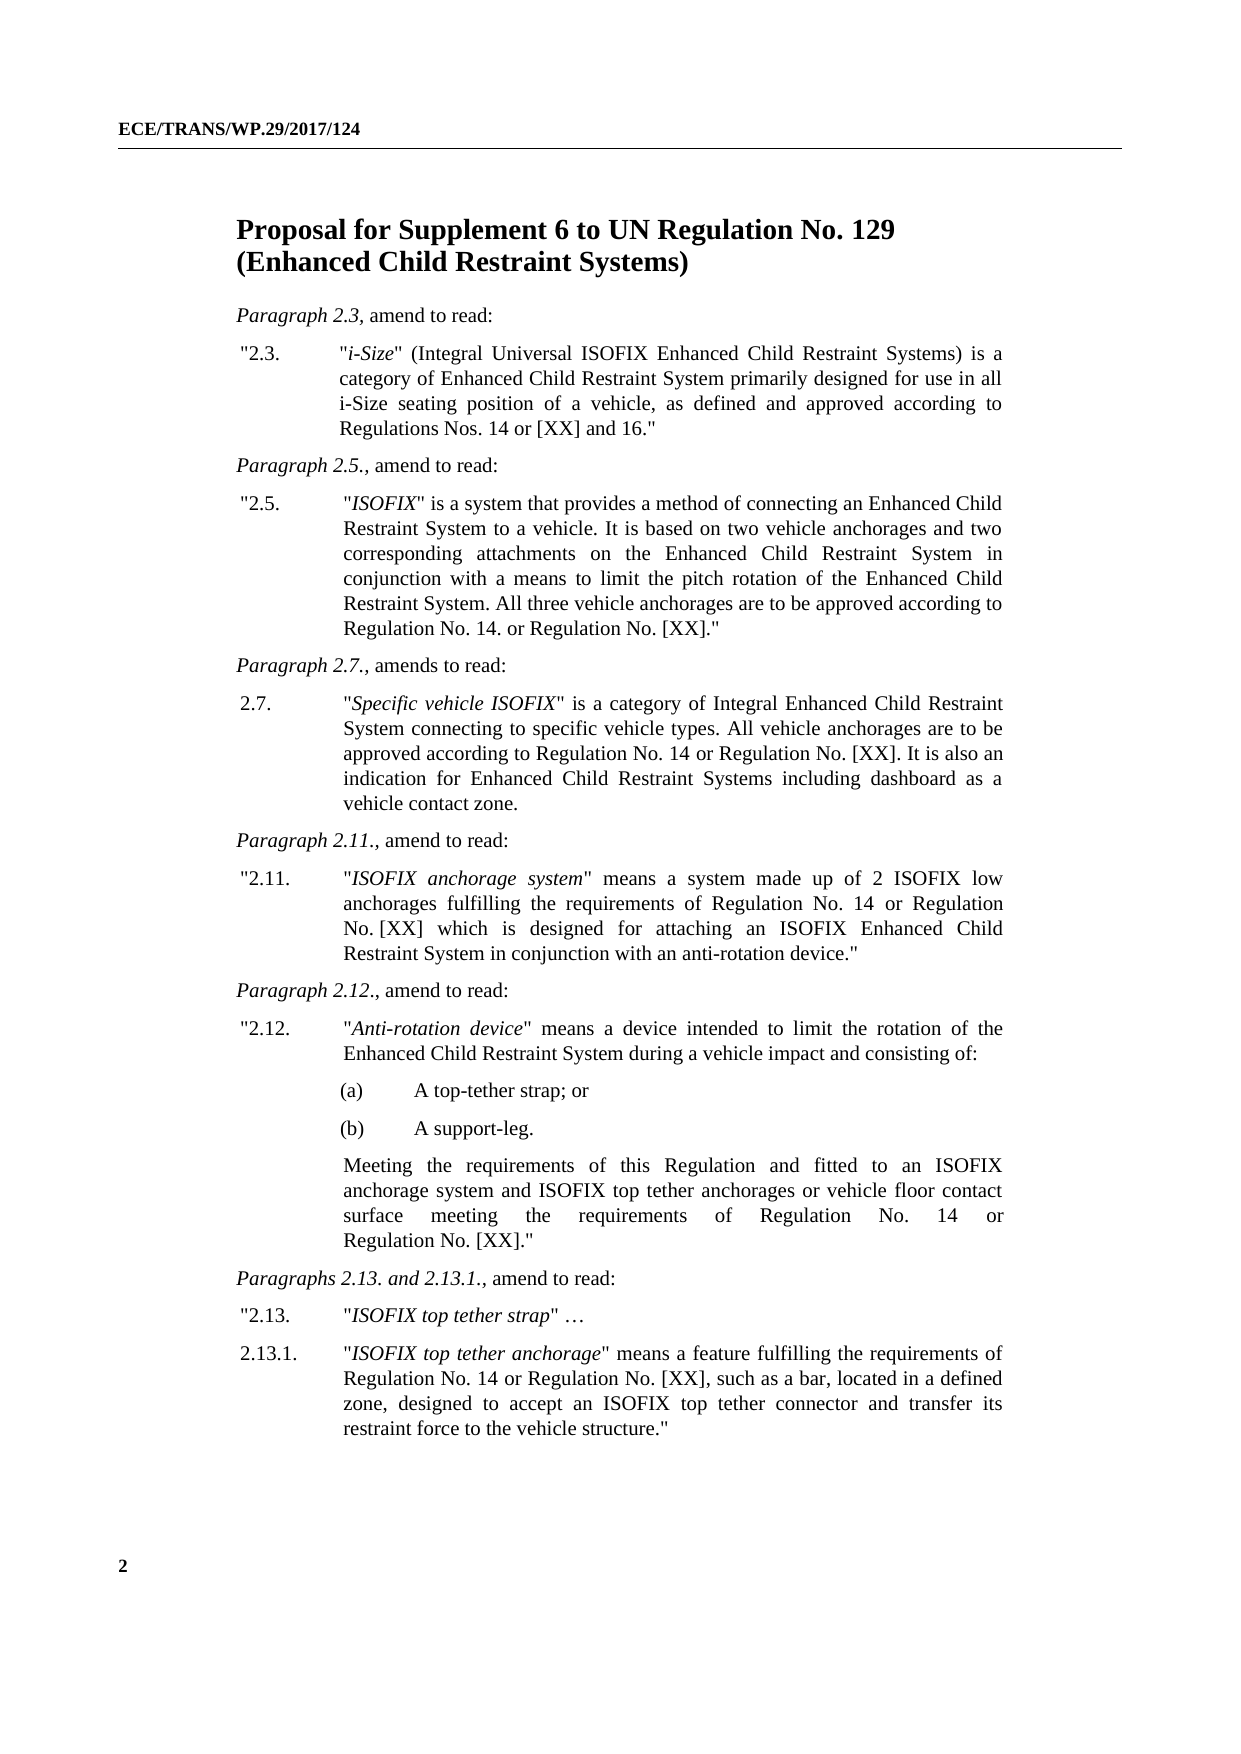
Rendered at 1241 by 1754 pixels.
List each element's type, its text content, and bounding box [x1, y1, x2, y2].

text Paragraph 2.3, amend to read: [236, 302, 1003, 327]
text Paragraph 2.5., amend to read: [236, 452, 1003, 477]
text (a) A top-tether strap; or [236, 1077, 1004, 1102]
text "2.12. "Anti-rotation device" means a device intended to limit the rotation of the Enhanced Child Restraint System during a vehicle impact and consisting of: [240, 1015, 1003, 1065]
text "2.5. "ISOFIX" is a system that provides a method of connecting an Enhanced Child Restraint System to a vehicle. It is based on two vehicle anchorages and two corresponding attachments on the Enhanced Child Restraint System in conjunction with a means to limit the pitch rotation of the Enhanced Child Restraint System. All three vehicle anchorages are to be approved according to Regulation No. 14. or Regulation No. [XX]." [240, 490, 1003, 640]
text 2.13.1. "ISOFIX top tether anchorage" means a feature fulfilling the requirements of Regulation No. 14 or Regulation No. [XX], such as a bar, located in a defined zone, designed to accept an ISOFIX top tether connector and transfer its restraint force to the vehicle structure." [240, 1340, 1003, 1440]
text "2.13. "ISOFIX top tether strap" … [240, 1302, 1003, 1327]
text Paragraph 2.11., amend to read: [236, 827, 1003, 852]
text Paragraph 2.7., amends to read: [236, 652, 1003, 677]
text Proposal for Supplement 6 to UN Regulation No. 129 (Enhanced Child Restraint Systems) [236, 215, 1004, 277]
text "2.3. "i-Size" (Integral Universal ISOFIX Enhanced Child Restraint Systems) is a category of Enhanced Child Restraint System primarily designed for use in all i-Size seating position of a vehicle, as defined and approved according to Regulations Nos. 14 or [XX] and 16." [240, 340, 1003, 440]
text "2.11. "ISOFIX anchorage system" means a system made up of 2 ISOFIX low anchorages fulfilling the requirements of Regulation No. 14 or Regulation No. [XX] which is designed for attaching an ISOFIX Enhanced Child Restraint System in conjunction with an anti-rotation device." [240, 865, 1003, 965]
text Paragraphs 2.13. and 2.13.1., amend to read: [236, 1265, 1003, 1290]
text 2.7. "Specific vehicle ISOFIX" is a category of Integral Enhanced Child Restraint System connecting to specific vehicle types. All vehicle anchorages are to be approved according to Regulation No. 14 or Regulation No. [XX]. It is also an indication for Enhanced Child Restraint Systems including dashboard as a vehicle contact zone. [240, 690, 1003, 815]
text Meeting the requirements of this Regulation and fitted to an ISOFIX anchorage system and ISOFIX top tether anchorages or vehicle floor contact surface meeting the requirements of Regulation No. 14 or Regulation No. [XX]." [240, 1152, 1003, 1252]
text (b) A support-leg. [236, 1115, 1004, 1140]
text Paragraph 2.12., amend to read: [236, 977, 1003, 1002]
